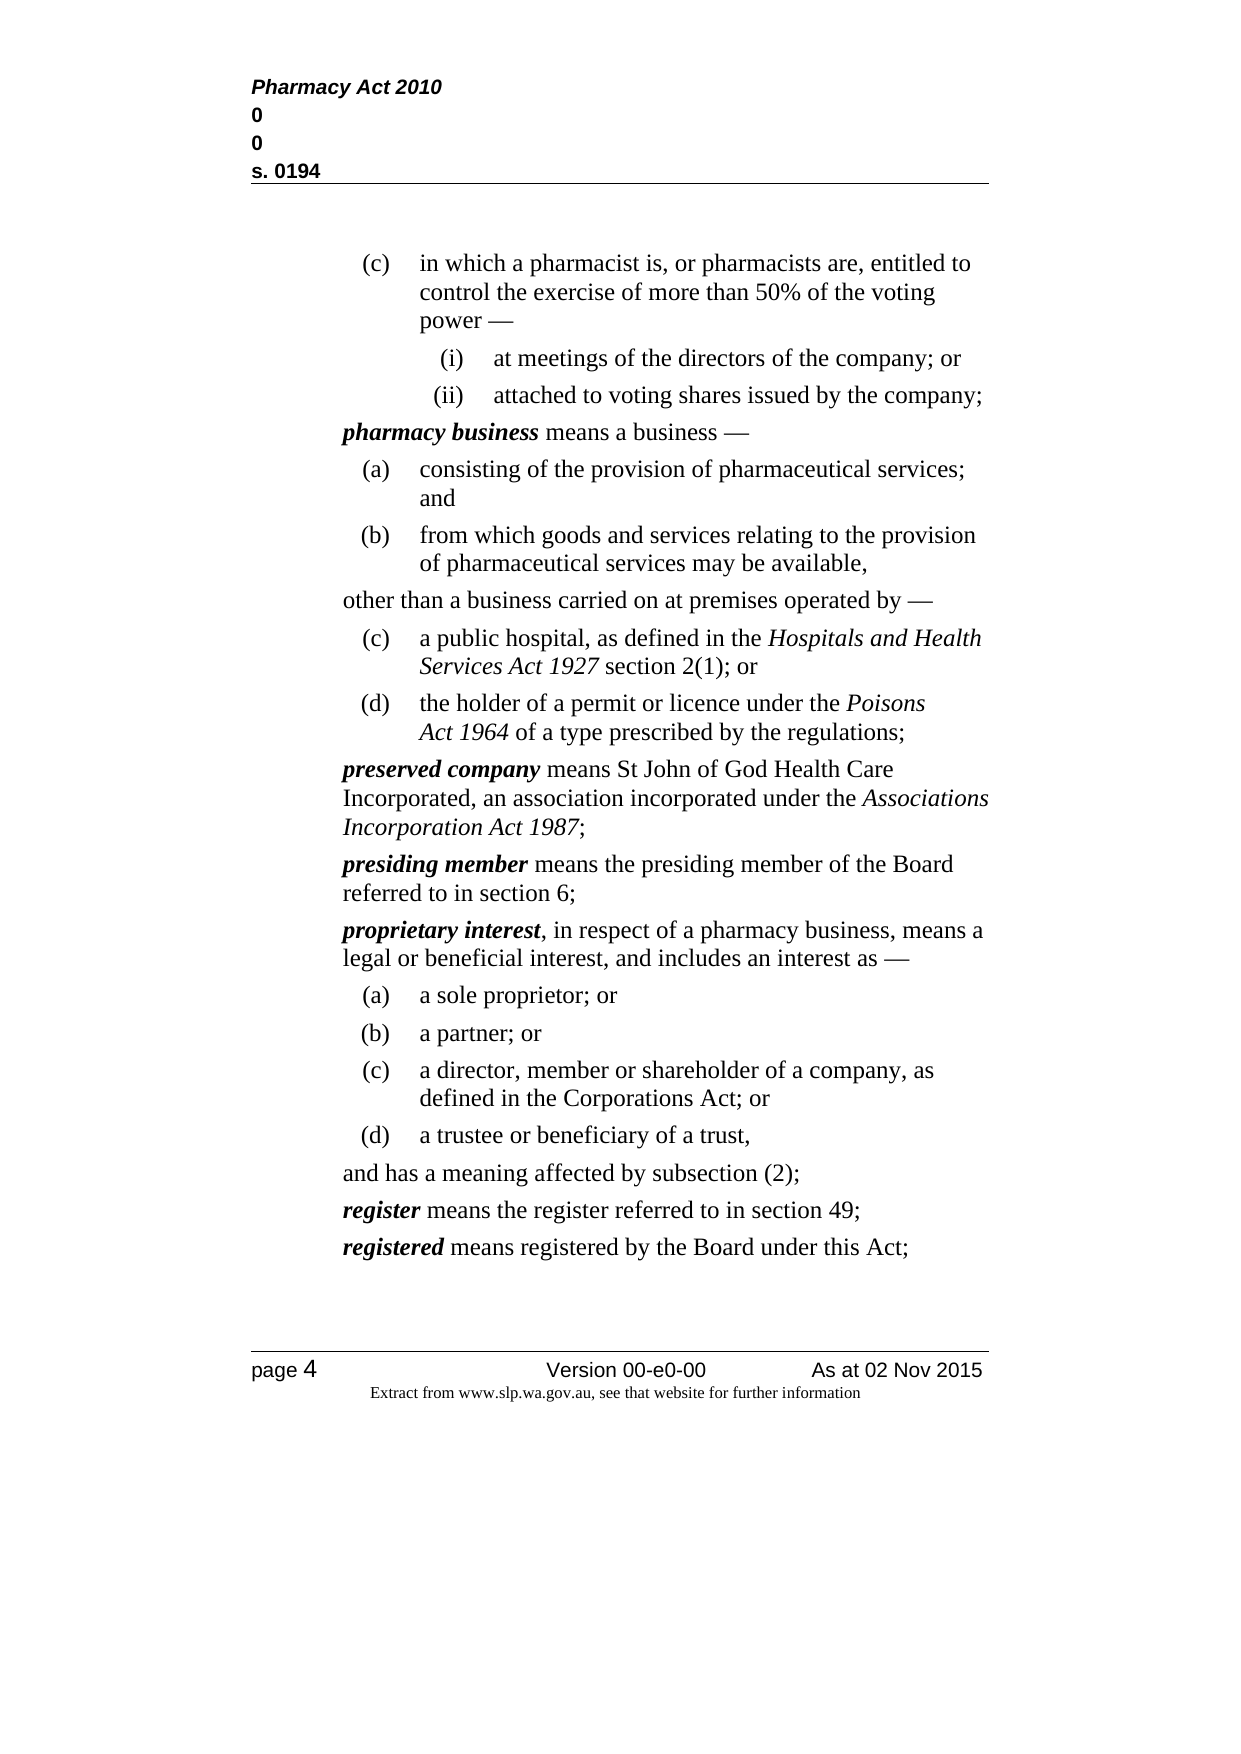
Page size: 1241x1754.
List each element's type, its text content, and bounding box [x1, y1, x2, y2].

text (a) a sole proprietor; or [251, 981, 989, 1009]
text (i) at meetings of the directors of the company; or [251, 343, 989, 371]
text register means the register referred to in section 49; [251, 1195, 989, 1223]
text other than a business carried on at premises operated by — [251, 586, 989, 614]
text pharmacy business means a business — [251, 417, 989, 446]
text (ii) attached to voting shares issued by the company; [251, 380, 989, 408]
text (b) from which goods and services relating to the provision of pharmaceutical services may be available, [251, 520, 989, 577]
text and has a meaning affected by subsection (2); [251, 1158, 989, 1186]
text (b) a partner; or [251, 1018, 989, 1046]
text proprietary interest, in respect of a pharmacy business, means a legal or beneficial interest, and includes an interest as — [251, 915, 989, 972]
text (c) a director, member or shareholder of a company, as defined in the Corporations Act; or [251, 1055, 989, 1112]
text (c) a public hospital, as defined in the Hospitals and Health Services Act 1927 section 2(1); or [251, 623, 989, 680]
text preserved company means St John of God Health Care Incorporated, an association incorporated under the Associations Incorporation Act 1987; [251, 754, 989, 841]
text (d) a trustee or beneficiary of a trust, [251, 1121, 989, 1149]
text (a) consisting of the provision of pharmaceutical services; and [251, 454, 989, 511]
text presiding member means the presiding member of the Board referred to in section 6; [251, 849, 989, 906]
text (d) the holder of a permit or licence under the Poisons Act 1964 of a type prescribed by the regulations; [251, 688, 989, 746]
text (c) in which a pharmacist is, or pharmacists are, entitled to control the exercise of more than 50% of the voting power — [251, 248, 989, 334]
text registered means registered by the Board under this Act; [251, 1232, 989, 1261]
